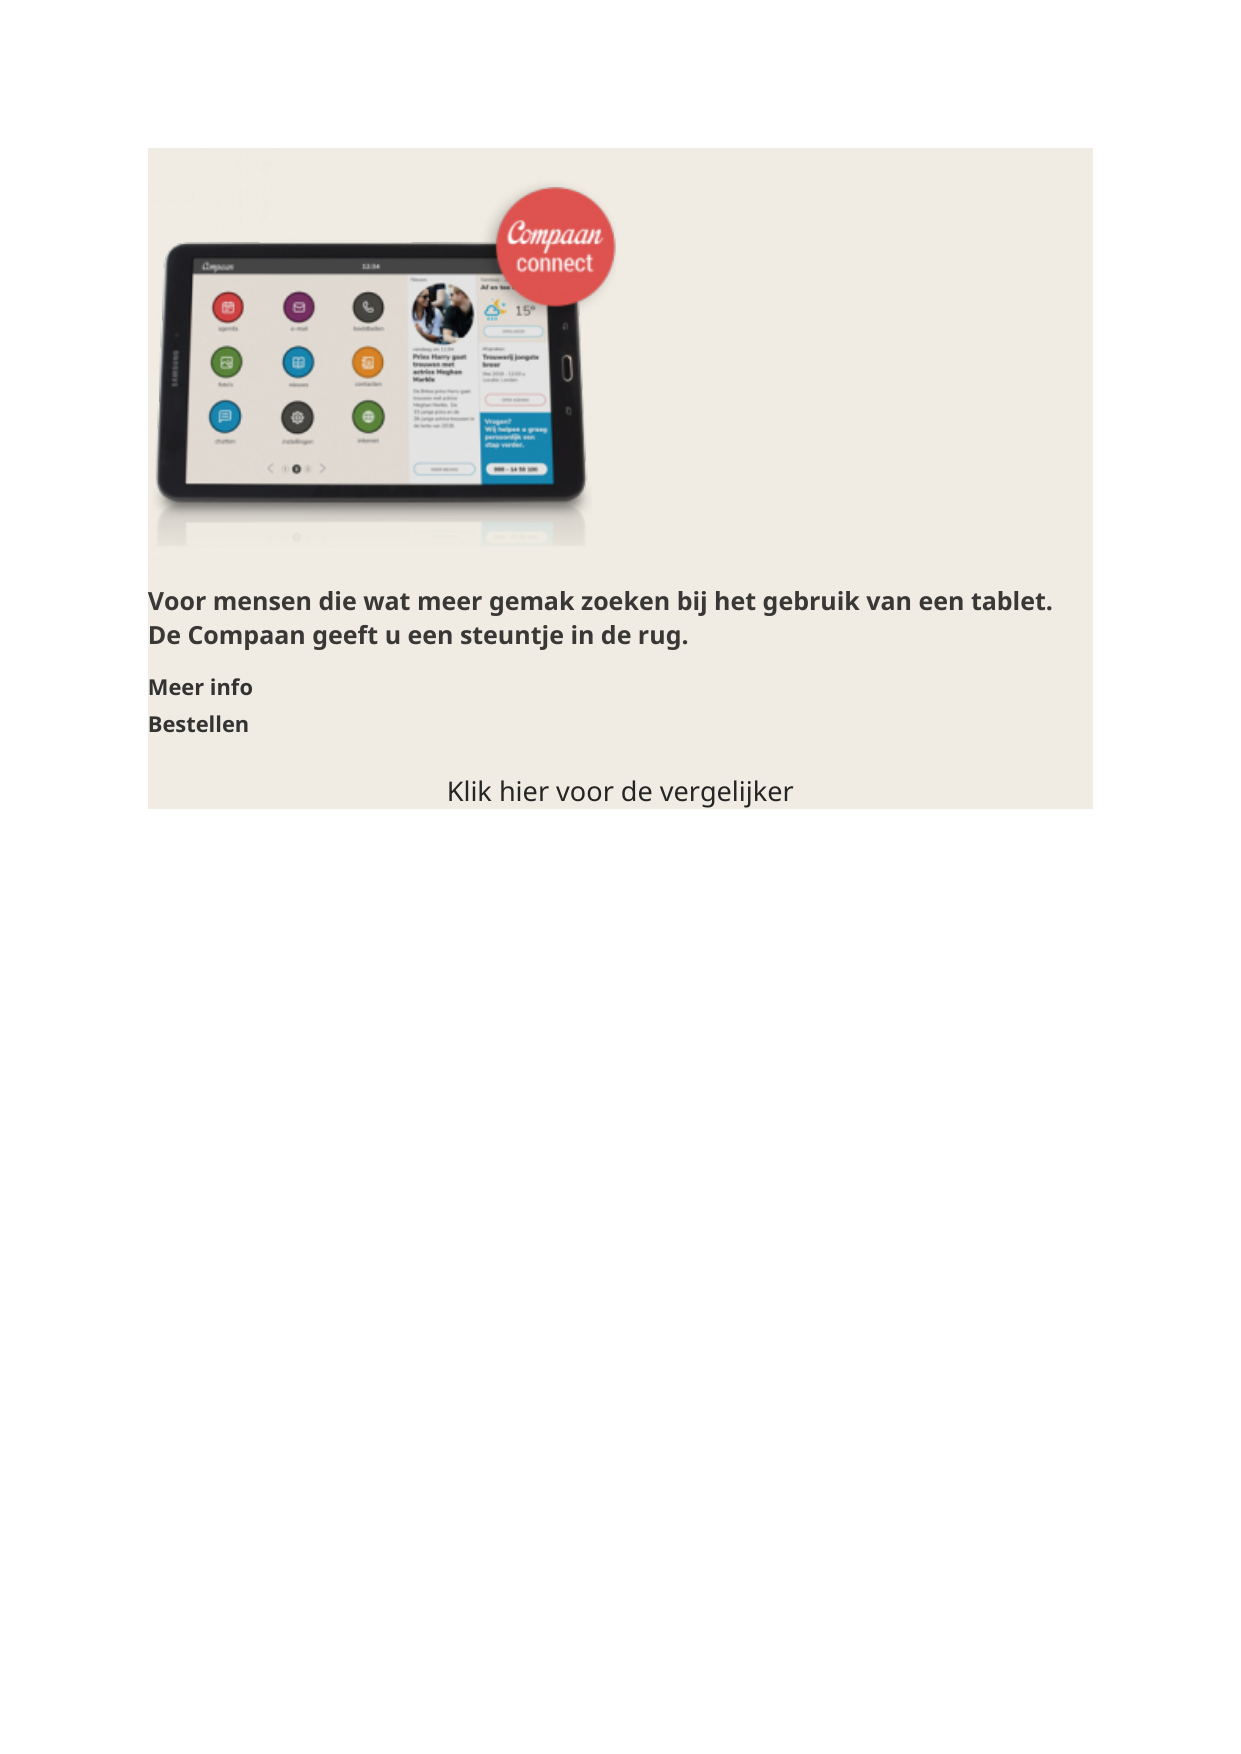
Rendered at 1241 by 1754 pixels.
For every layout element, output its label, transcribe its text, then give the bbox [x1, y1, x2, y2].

text Bestellen [148, 702, 1093, 739]
text Klik hier voor de vergelijker [148, 768, 1093, 809]
picture [147, 147, 617, 584]
text Meer info [148, 664, 1093, 702]
text Voor mensen die wat meer gemak zoeken bij het gebruik van een tablet. De Compaan geeft u een steuntje in de rug. [148, 583, 1093, 652]
